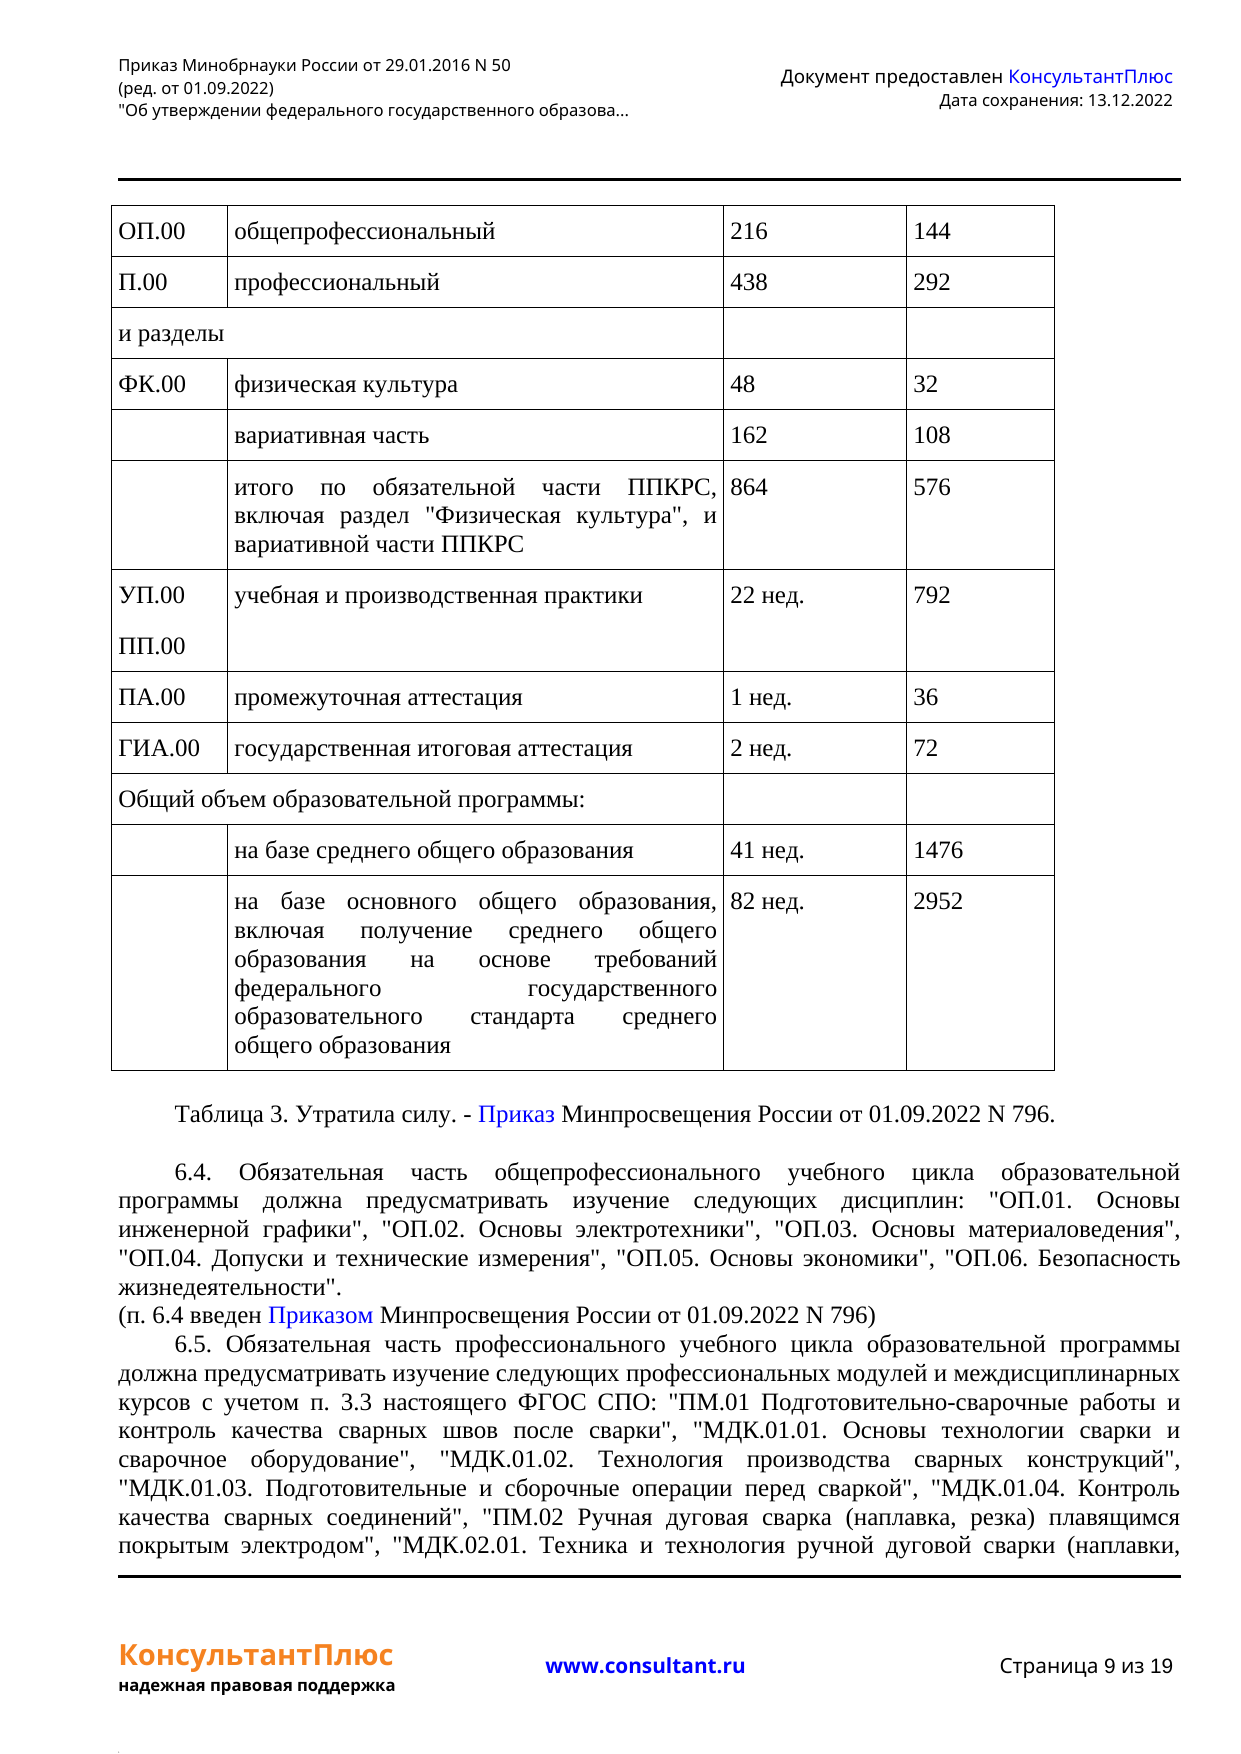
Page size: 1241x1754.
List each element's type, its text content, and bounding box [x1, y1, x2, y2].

table_cell [724, 774, 906, 824]
table_cell [112, 410, 227, 460]
table_cell и разделы [112, 308, 723, 358]
table_cell ПА.00 [112, 672, 227, 722]
table_cell итого по обязательной части ППКРС, включая раздел "Физическая культура", и вариативной части ППКРС [228, 461, 723, 568]
table_cell государственная итоговая аттестация [228, 723, 723, 773]
table_cell 48 [724, 359, 906, 409]
table_cell 36 [907, 672, 1054, 722]
table_cell ПП.00 [112, 620, 227, 671]
table_cell [724, 308, 906, 358]
table_cell 82 нед. [724, 876, 906, 1069]
table_cell [112, 876, 227, 1069]
table_cell 792 [907, 570, 1054, 671]
table_cell П.00 [112, 257, 227, 307]
table_cell Общий объем образовательной программы: [112, 774, 723, 824]
text Таблица 3. Утратила силу. - Приказ Минпросвещения России от 01.09.2022 N 796. [118, 1099, 1181, 1128]
table_cell вариативная часть [228, 410, 723, 460]
table_cell 108 [907, 410, 1054, 460]
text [118, 1329, 1181, 1559]
table_cell общепрофессиональный [228, 206, 723, 256]
table_cell 32 [907, 359, 1054, 409]
table_cell 864 [724, 461, 906, 568]
table_cell 22 нед. [724, 570, 906, 671]
table_cell ФК.00 [112, 359, 227, 409]
table_cell [907, 774, 1054, 824]
table_cell 1 нед. [724, 672, 906, 722]
table_cell промежуточная аттестация [228, 672, 723, 722]
table_cell ОП.00 [112, 206, 227, 256]
table_cell 72 [907, 723, 1054, 773]
table_cell профессиональный [228, 257, 723, 307]
table_cell 162 [724, 410, 906, 460]
table_cell учебная и производственная практики [228, 570, 723, 671]
table_cell 292 [907, 257, 1054, 307]
table_cell 438 [724, 257, 906, 307]
table_cell 216 [724, 206, 906, 256]
table_cell УП.00 [112, 570, 227, 619]
table_cell на базе основного общего образования, включая получение среднего общего образования на основе требований федерального государственного образовательного стандарта среднего общего образования [228, 876, 723, 1069]
table_cell ГИА.00 [112, 723, 227, 773]
table_cell 2 нед. [724, 723, 906, 773]
table_cell 144 [907, 206, 1054, 256]
table_cell 1476 [907, 825, 1054, 875]
table_cell 576 [907, 461, 1054, 568]
table_cell [907, 308, 1054, 358]
text (п. 6.4 введен Приказом Минпросвещения России от 01.09.2022 N 796) [118, 1301, 1181, 1329]
table_cell [112, 825, 227, 875]
table_cell [112, 461, 227, 568]
table_cell 41 нед. [724, 825, 906, 875]
table_cell физическая культура [228, 359, 723, 409]
text 6.4. Обязательная часть общепрофессионального учебного цикла образовательной программы должна предусматривать изучение следующих дисциплин: "ОП.01. Основы инженерной графики", "ОП.02. Основы электротехники", "ОП.03. Основы материаловедения", "ОП.04. Допуски и технические измерения", "ОП.05. Основы экономики", "ОП.06. Безопасность жизнедеятельности". [118, 1157, 1181, 1301]
table_cell на базе среднего общего образования [228, 825, 723, 875]
table_cell 2952 [907, 876, 1054, 1069]
